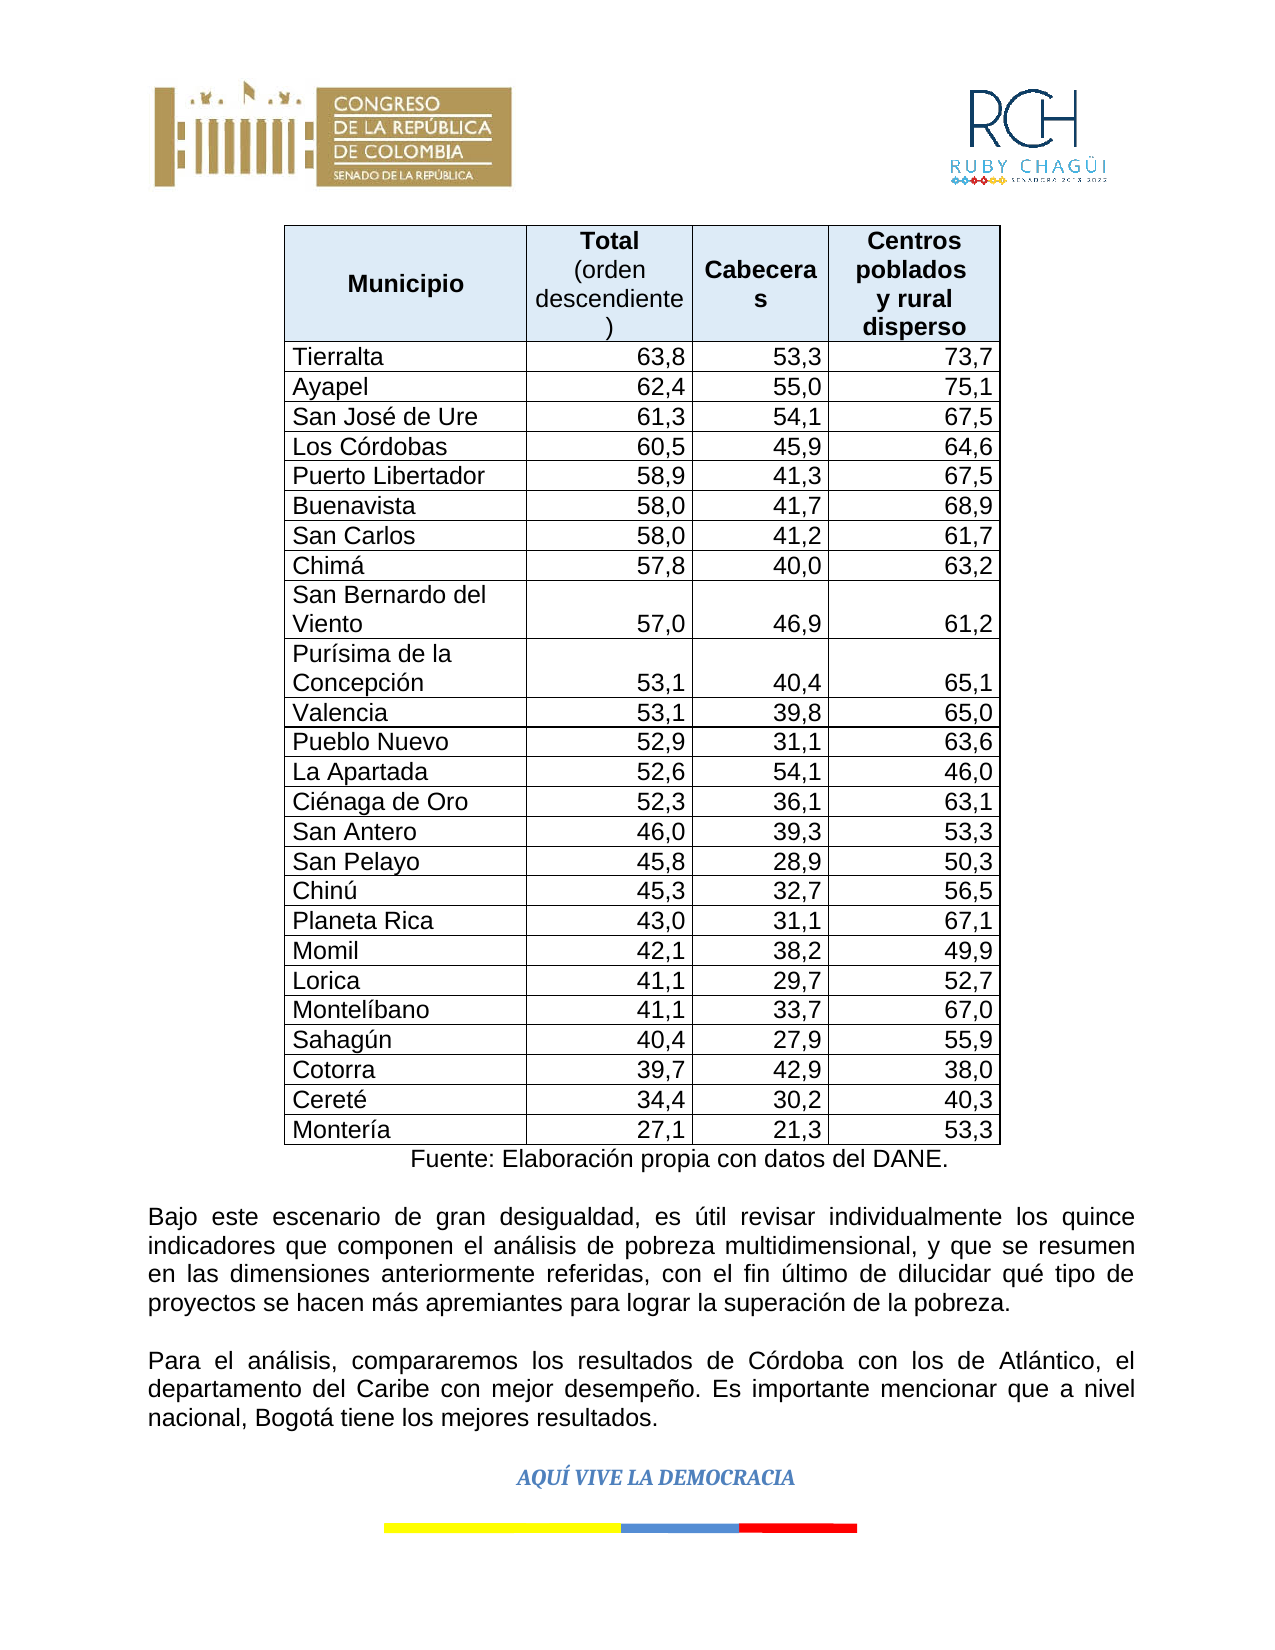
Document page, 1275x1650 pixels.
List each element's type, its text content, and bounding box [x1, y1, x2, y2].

table_cell 73,7 [829, 342, 999, 371]
table_cell Momil [285, 936, 526, 965]
table_cell Montería [285, 1115, 526, 1143]
table_cell 52,6 [527, 757, 692, 786]
table_cell 58,0 [527, 521, 692, 550]
table_cell 61,2 [829, 581, 999, 638]
table_cell San Bernardo del Viento [285, 581, 526, 638]
table_cell 41,2 [693, 521, 828, 550]
table_cell 42,1 [527, 936, 692, 965]
table_cell 63,8 [527, 342, 692, 371]
table_cell 41,7 [693, 491, 828, 520]
table_cell 52,9 [527, 728, 692, 756]
table_cell 45,9 [693, 432, 828, 460]
table_cell Valencia [285, 698, 526, 726]
table_cell 57,8 [527, 551, 692, 579]
table_cell 45,8 [527, 847, 692, 875]
table_cell 58,0 [527, 491, 692, 520]
table_cell Planeta Rica [285, 906, 526, 935]
table_cell Puerto Libertador [285, 461, 526, 490]
table_cell 52,3 [527, 787, 692, 816]
table_cell 31,1 [693, 906, 828, 935]
picture [147, 78, 523, 197]
table_cell Sahagún [285, 1025, 526, 1054]
table_header Total (orden descendiente) [527, 226, 692, 341]
table_cell 62,4 [527, 372, 692, 401]
table_header Cabeceras [693, 226, 828, 341]
table_cell 61,3 [527, 402, 692, 431]
table_cell San José de Ure [285, 402, 526, 431]
table_cell 56,5 [829, 876, 999, 905]
table_cell 46,0 [527, 817, 692, 846]
table_cell 50,3 [829, 847, 999, 875]
table_cell 65,0 [829, 698, 999, 726]
table_cell Chimá [285, 551, 526, 579]
table_cell 40,0 [693, 551, 828, 579]
table_cell 58,9 [527, 461, 692, 490]
table_cell 40,3 [829, 1085, 999, 1114]
table_cell 39,3 [693, 817, 828, 846]
table_cell 36,1 [693, 787, 828, 816]
table_cell 34,4 [527, 1085, 692, 1114]
table_cell 41,1 [527, 996, 692, 1024]
table_cell 52,7 [829, 966, 999, 994]
table_cell Montelíbano [285, 996, 526, 1024]
table_cell 53,3 [693, 342, 828, 371]
table_cell Ciénaga de Oro [285, 787, 526, 816]
table_cell 41,3 [693, 461, 828, 490]
table_cell 21,3 [693, 1115, 828, 1143]
text Para el análisis, compararemos los resultados de Córdoba con los de Atlántico, el departamento del Caribe con mejor desempeño. Es importante mencionar que a nivel nacional, Bogotá tiene los mejores resultados. [148, 1346, 1137, 1432]
table_cell 49,9 [829, 936, 999, 965]
table_cell 54,1 [693, 402, 828, 431]
table_cell Buenavista [285, 491, 526, 520]
table_cell 45,3 [527, 876, 692, 905]
table_cell 54,1 [693, 757, 828, 786]
table_cell 40,4 [693, 639, 828, 697]
table_cell 61,7 [829, 521, 999, 550]
table_cell 64,6 [829, 432, 999, 460]
table_cell Cotorra [285, 1055, 526, 1084]
table_cell 53,1 [527, 698, 692, 726]
table_cell La Apartada [285, 757, 526, 786]
table_cell 63,6 [829, 728, 999, 756]
table_cell 55,9 [829, 1025, 999, 1054]
table_cell Chinú [285, 876, 526, 905]
table_cell 57,0 [527, 581, 692, 638]
table_cell 31,1 [693, 728, 828, 756]
table_cell 33,7 [693, 996, 828, 1024]
table_cell 38,2 [693, 936, 828, 965]
table_header Municipio [285, 226, 526, 341]
table_cell 63,2 [829, 551, 999, 579]
table_cell 67,5 [829, 402, 999, 431]
table_cell Lorica [285, 966, 526, 994]
table_cell San Carlos [285, 521, 526, 550]
table_cell 53,1 [527, 639, 692, 697]
table_cell 32,7 [693, 876, 828, 905]
table_cell San Antero [285, 817, 526, 846]
table_cell 65,1 [829, 639, 999, 697]
table_cell 30,2 [693, 1085, 828, 1114]
table_cell 53,3 [829, 817, 999, 846]
table_cell San Pelayo [285, 847, 526, 875]
table_cell Los Córdobas [285, 432, 526, 460]
table_cell 75,1 [829, 372, 999, 401]
table_cell 46,9 [693, 581, 828, 638]
table_cell 40,4 [527, 1025, 692, 1054]
table_cell 46,0 [829, 757, 999, 786]
table_cell 42,9 [693, 1055, 828, 1084]
table_cell 68,9 [829, 491, 999, 520]
table_cell 29,7 [693, 966, 828, 994]
table_cell Ayapel [285, 372, 526, 401]
table_cell 28,9 [693, 847, 828, 875]
table_cell 27,9 [693, 1025, 828, 1054]
picture [916, 73, 1135, 197]
table_cell 43,0 [527, 906, 692, 935]
table_cell 41,1 [527, 966, 692, 994]
table_cell Pueblo Nuevo [285, 728, 526, 756]
table_cell 67,0 [829, 996, 999, 1024]
table_cell 67,5 [829, 461, 999, 490]
table_cell 60,5 [527, 432, 692, 460]
table_cell 63,1 [829, 787, 999, 816]
table_cell 55,0 [693, 372, 828, 401]
table_cell 39,7 [527, 1055, 692, 1084]
table_cell Purísima de la Concepción [285, 639, 526, 697]
table_header Centros poblados y rural disperso [829, 226, 999, 341]
table_cell Cereté [285, 1085, 526, 1114]
table_cell 38,0 [829, 1055, 999, 1084]
table_cell 67,1 [829, 906, 999, 935]
table_cell 27,1 [527, 1115, 692, 1143]
list Fuente: Elaboración propia con datos del DANE. [223, 1144, 1137, 1173]
text Bajo este escenario de gran desigualdad, es útil revisar individualmente los quince indicadores que componen el análisis de pobreza multidimensional, y que se resumen en las dimensiones anteriormente referidas, con el fin último de dilucidar qué tipo de proyectos se hacen más apremiantes para lograr la superación de la pobreza. [148, 1202, 1137, 1317]
table_cell Tierralta [285, 342, 526, 371]
table_cell 39,8 [693, 698, 828, 726]
table_cell 53,3 [829, 1115, 999, 1143]
